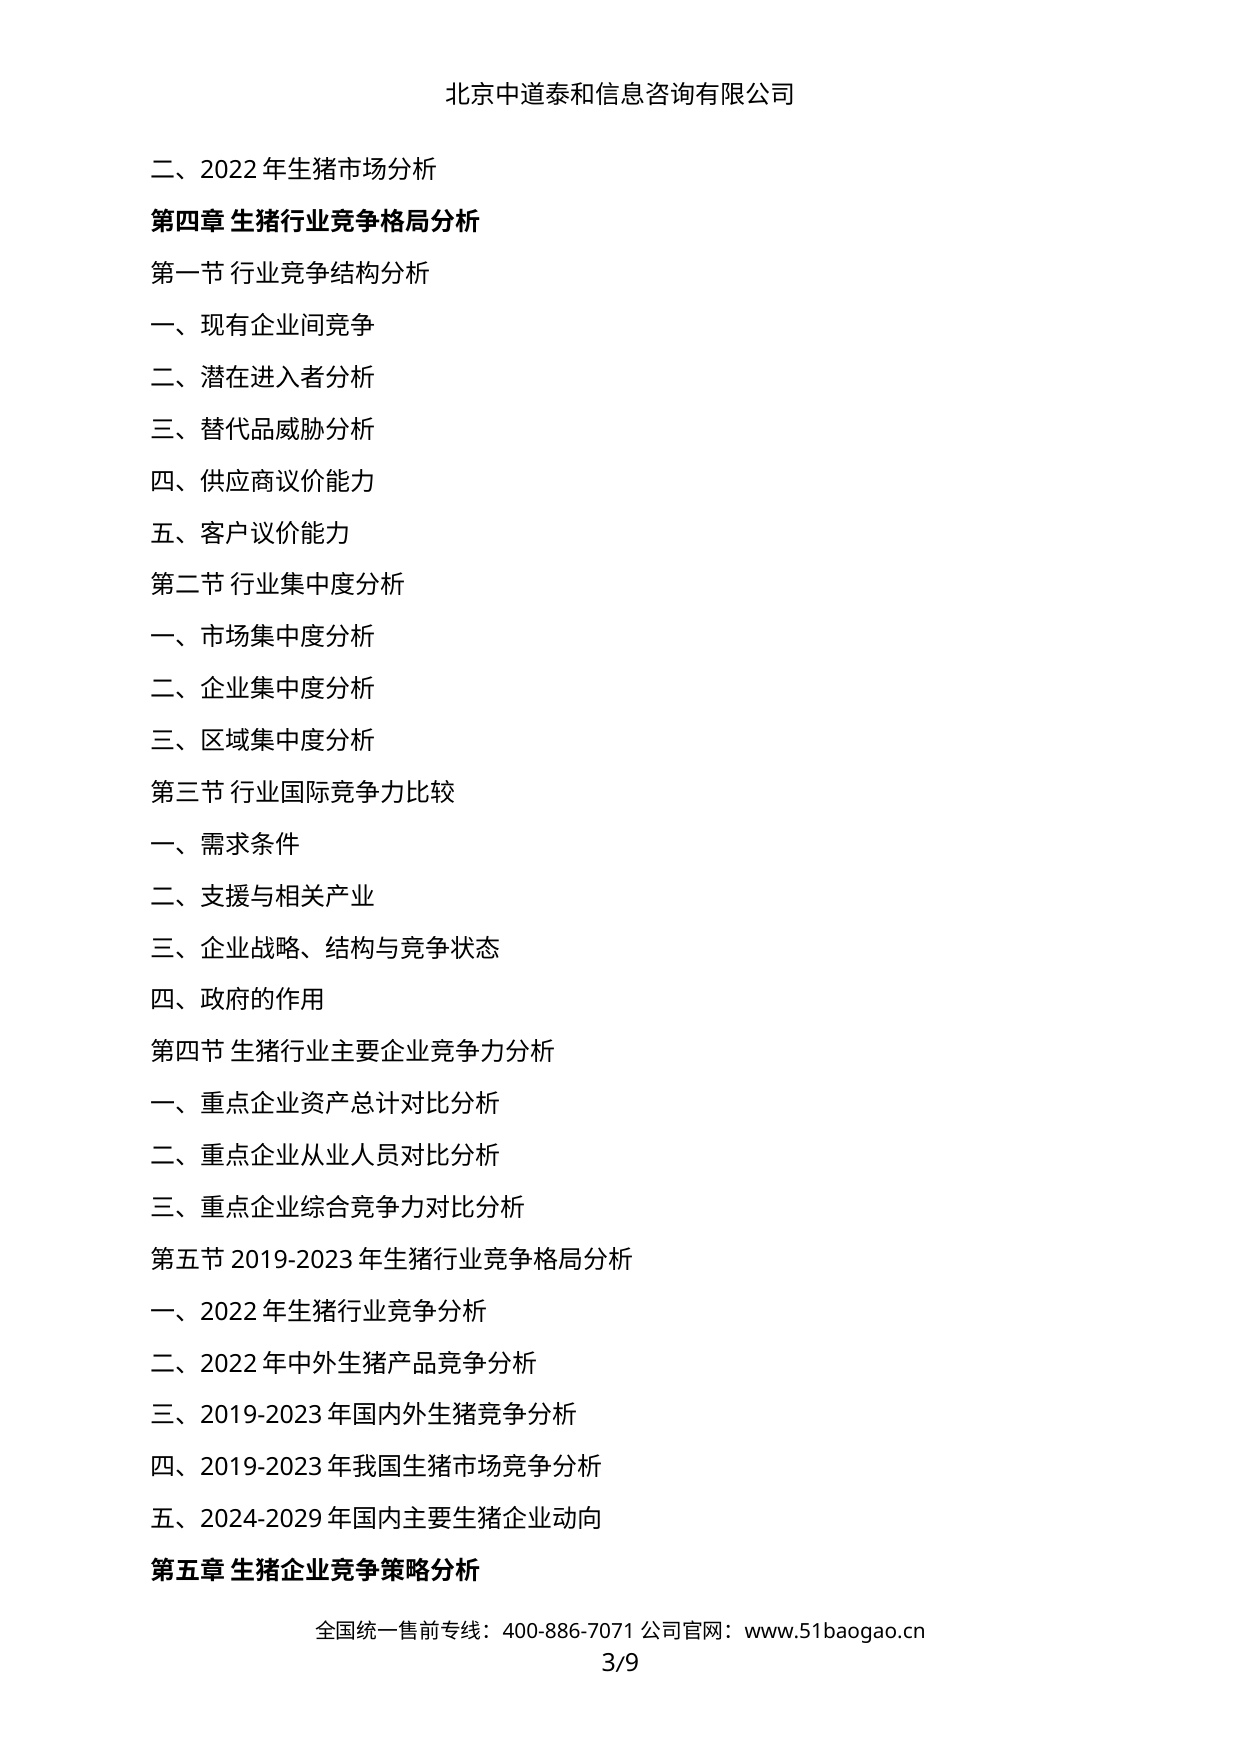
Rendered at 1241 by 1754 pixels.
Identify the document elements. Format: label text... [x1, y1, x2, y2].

text 一、市场集中度分析 [150, 617, 1090, 653]
text 三、替代品威胁分析 [150, 409, 1090, 446]
text 二、2022年生猪市场分析 [150, 150, 1090, 186]
text 第四节 生猪行业主要企业竞争力分析 [150, 1032, 1090, 1068]
text 一、现有企业间竞争 [150, 306, 1090, 342]
text 二、支援与相关产业 [150, 876, 1090, 912]
text 第一节 行业竞争结构分析 [150, 254, 1090, 290]
text 第二节 行业集中度分析 [150, 565, 1090, 601]
text 五、2024-2029年国内主要生猪企业动向 [150, 1499, 1090, 1535]
text 四、政府的作用 [150, 980, 1090, 1016]
text 三、重点企业综合竞争力对比分析 [150, 1187, 1090, 1224]
text 三、区域集中度分析 [150, 721, 1090, 757]
text 一、需求条件 [150, 824, 1090, 861]
text 第五节 2019-2023年生猪行业竞争格局分析 [150, 1239, 1090, 1276]
text 第五章 生猪企业竞争策略分析 [150, 1551, 1090, 1587]
text 二、重点企业从业人员对比分析 [150, 1136, 1090, 1172]
text 四、2019-2023年我国生猪市场竞争分析 [150, 1447, 1090, 1483]
text 四、供应商议价能力 [150, 461, 1090, 497]
text 一、重点企业资产总计对比分析 [150, 1084, 1090, 1120]
text 二、企业集中度分析 [150, 669, 1090, 705]
text 一、2022年生猪行业竞争分析 [150, 1291, 1090, 1327]
text 三、企业战略、结构与竞争状态 [150, 928, 1090, 964]
text 二、潜在进入者分析 [150, 357, 1090, 394]
text 第三节 行业国际竞争力比较 [150, 772, 1090, 809]
text 五、客户议价能力 [150, 513, 1090, 549]
text 第四章 生猪行业竞争格局分析 [150, 202, 1090, 238]
text 二、2022年中外生猪产品竞争分析 [150, 1343, 1090, 1379]
text 三、2019-2023年国内外生猪竞争分析 [150, 1395, 1090, 1431]
